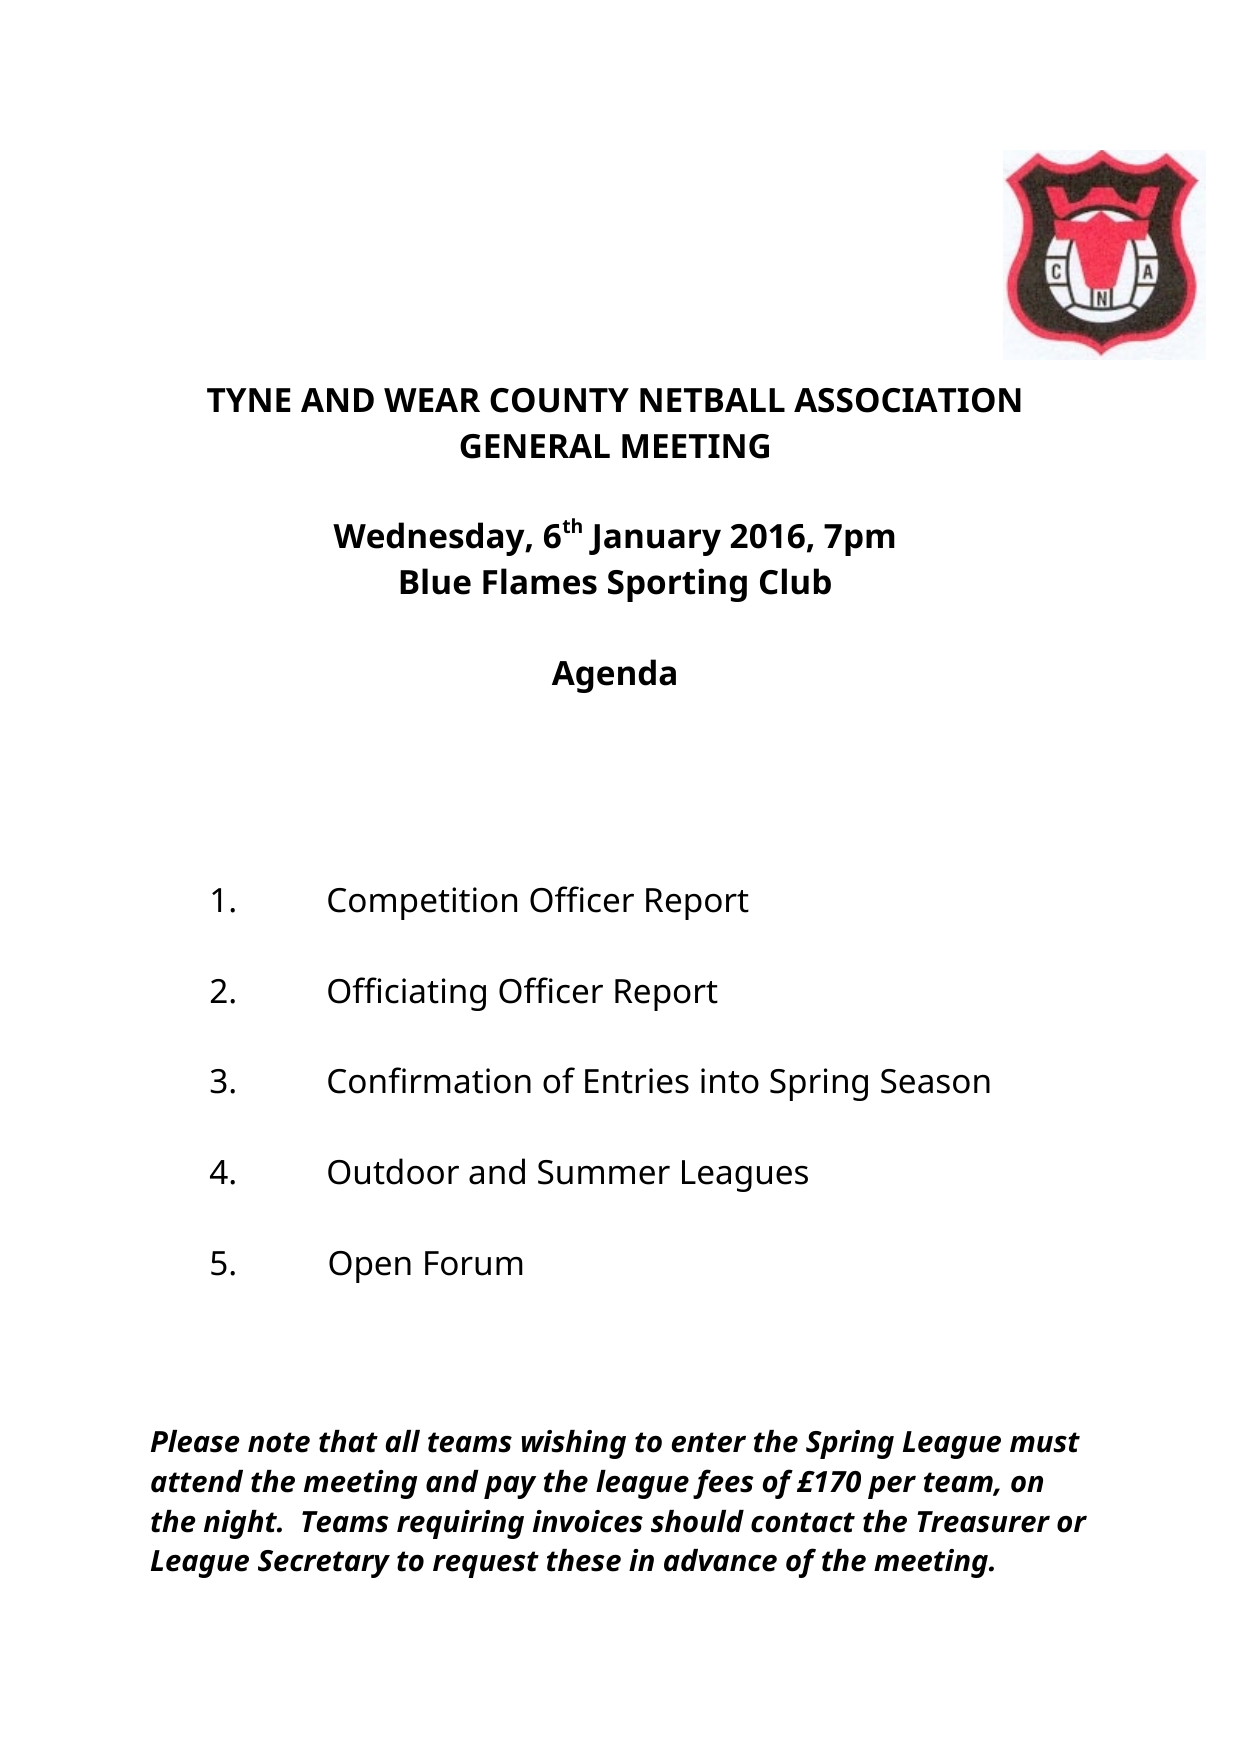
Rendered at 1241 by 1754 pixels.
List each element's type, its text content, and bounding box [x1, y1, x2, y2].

text TYNE AND WEAR COUNTY NETBALL ASSOCIATION [150, 377, 1080, 422]
text Agenda [150, 649, 1080, 695]
list Outdoor and Summer Leagues [209, 1149, 1080, 1194]
text Please note that all teams wishing to enter the Spring League must attend the meeting and pay the league fees of £170 per team, on the night. Teams requiring invoices should contact the Treasurer or League Secretary to request these in advance of the meeting. [150, 1422, 1090, 1580]
picture [1002, 150, 1206, 360]
text Blue Flames Sporting Club [150, 559, 1080, 604]
text Wednesday, 6th January 2016, 7pm [150, 513, 1080, 559]
list Competition Officer Report [209, 877, 1080, 922]
text GENERAL MEETING [150, 422, 1080, 468]
list Confirmation of Entries into Spring Season [209, 1058, 1080, 1104]
text 5. Open Forum [209, 1240, 1080, 1285]
list Officiating Officer Report [209, 967, 1080, 1013]
